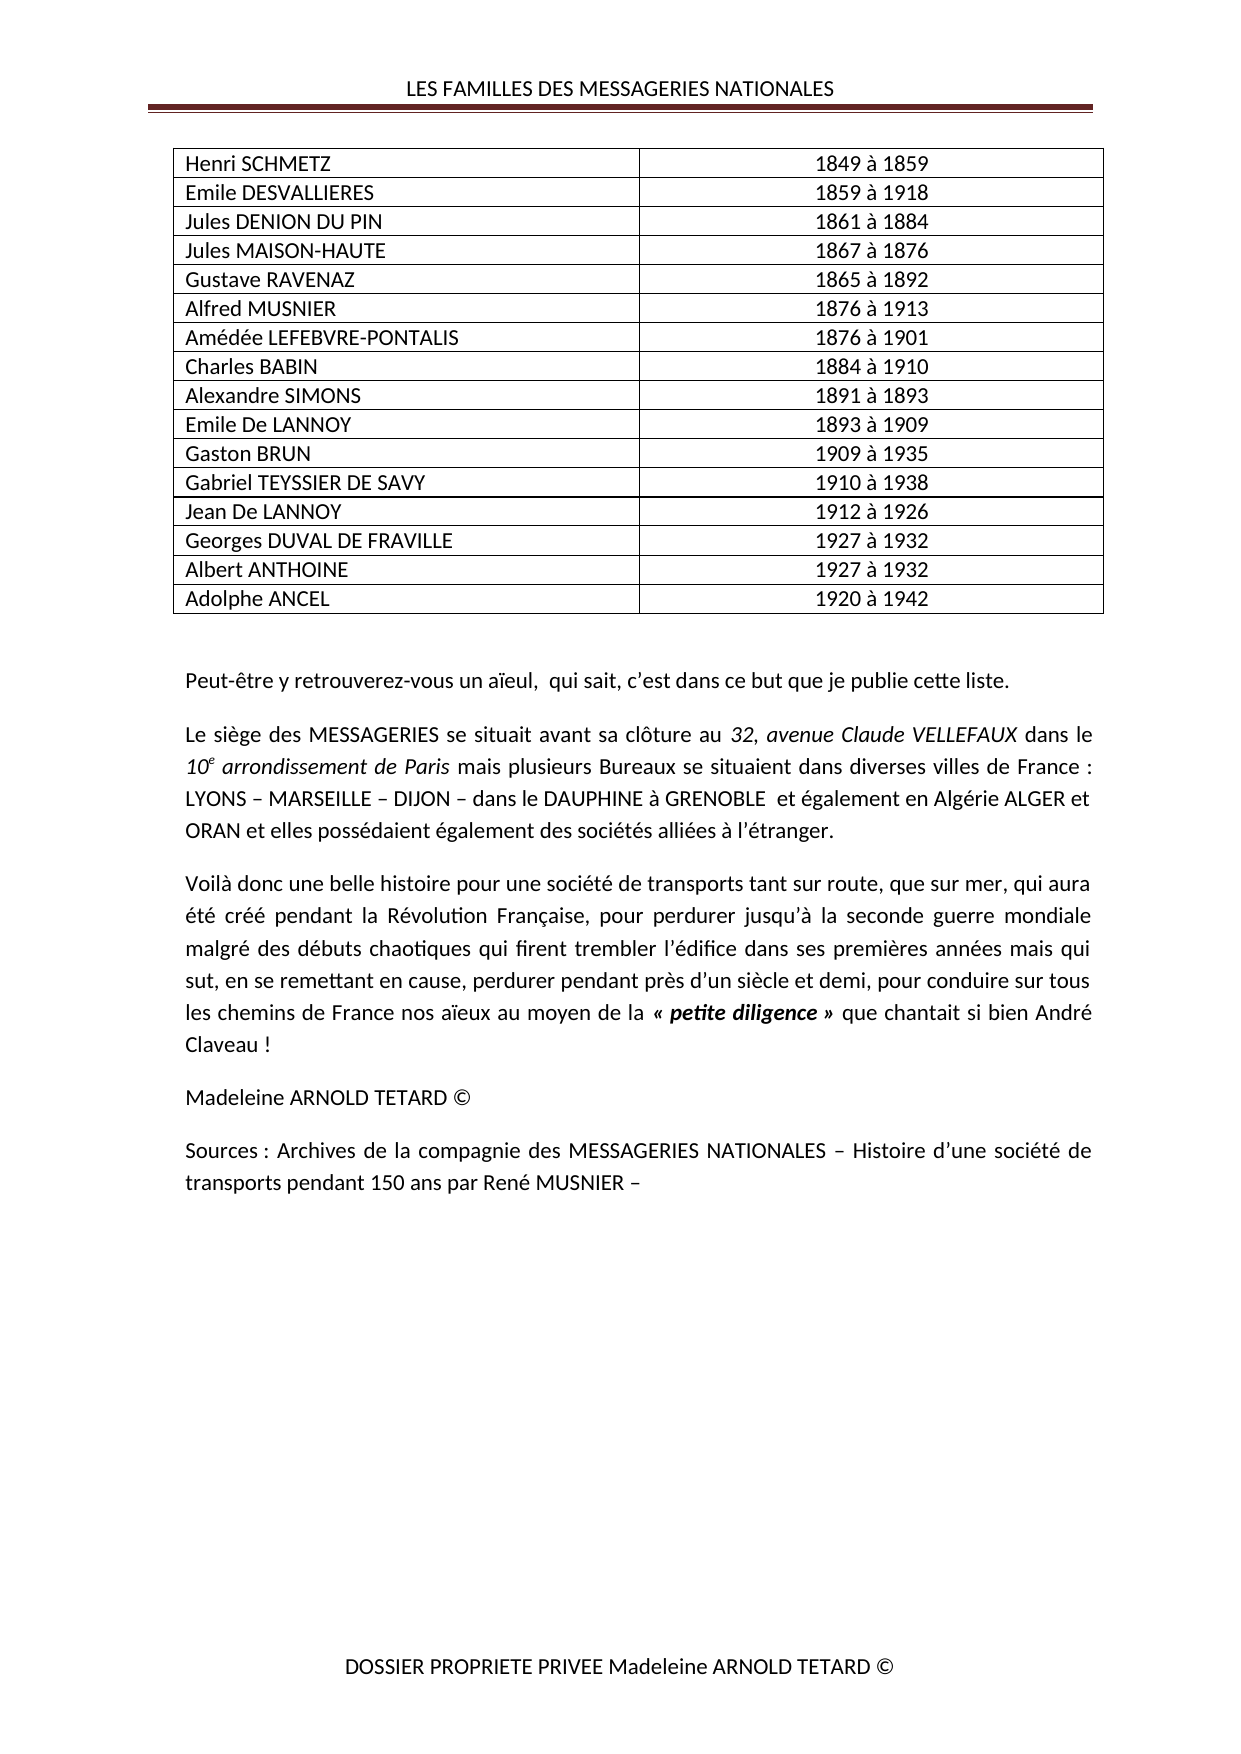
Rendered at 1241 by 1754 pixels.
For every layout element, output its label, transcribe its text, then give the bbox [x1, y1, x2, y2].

text Peut-être y retrouverez-vous un aïeul, qui sait, c’est dans ce but que je publie cette liste. [185, 667, 1093, 695]
table_cell 1909 à 1935 [640, 439, 1103, 467]
table_cell Jean De LANNOY [174, 498, 639, 525]
text Voilà donc une belle histoire pour une société de transports tant sur route, que sur mer, qui aura été créé pendant la Révolution Française, pour perdurer jusqu’à la seconde guerre mondiale malgré des débuts chaotiques qui firent trembler l’édifice dans ses premières années mais qui sut, en se remettant en cause, perdurer pendant près d’un siècle et demi, pour conduire sur tous les chemins de France nos aïeux au moyen de la « petite diligence » que chantait si bien André Claveau ! [185, 869, 1093, 1058]
table_cell Amédée LEFEBVRE-PONTALIS [174, 323, 639, 351]
table_cell 1884 à 1910 [640, 352, 1103, 380]
table_cell 1927 à 1932 [640, 556, 1103, 583]
table_cell Jules MAISON-HAUTE [174, 236, 639, 264]
table_cell Gabriel TEYSSIER DE SAVY [174, 468, 639, 496]
text Sources : Archives de la compagnie des MESSAGERIES NATIONALES – Histoire d’une société de transports pendant 150 ans par René MUSNIER – [185, 1136, 1093, 1196]
table_cell Jules DENION DU PIN [174, 207, 639, 235]
table_cell 1865 à 1892 [640, 265, 1103, 293]
table_cell Alfred MUSNIER [174, 294, 639, 322]
table_cell 1859 à 1918 [640, 178, 1103, 206]
table_cell Adolphe ANCEL [174, 585, 639, 613]
table_cell 1876 à 1901 [640, 323, 1103, 351]
table_cell 1861 à 1884 [640, 207, 1103, 235]
table_cell 1927 à 1932 [640, 526, 1103, 554]
table_cell 1891 à 1893 [640, 381, 1103, 409]
table_cell Georges DUVAL DE FRAVILLE [174, 526, 639, 554]
table_cell Gaston BRUN [174, 439, 639, 467]
text Madeleine ARNOLD TETARD © [185, 1083, 1093, 1111]
table_cell Henri SCHMETZ [174, 149, 639, 177]
table_cell 1849 à 1859 [640, 149, 1103, 177]
table_cell 1893 à 1909 [640, 410, 1103, 438]
text Le siège des MESSAGERIES se situait avant sa clôture au 32, avenue Claude VELLEFAUX dans le 10e arrondissement de Paris mais plusieurs Bureaux se situaient dans diverses villes de France : LYONS – MARSEILLE – DIJON – dans le DAUPHINE à GRENOBLE et également en Algérie ALGER et ORAN et elles possédaient également des sociétés alliées à l’étranger. [185, 720, 1093, 844]
table_cell Emile DESVALLIERES [174, 178, 639, 206]
table_cell Emile De LANNOY [174, 410, 639, 438]
table_cell 1910 à 1938 [640, 468, 1103, 496]
table_cell 1867 à 1876 [640, 236, 1103, 264]
table_cell Charles BABIN [174, 352, 639, 380]
table_cell Alexandre SIMONS [174, 381, 639, 409]
table_cell 1912 à 1926 [640, 498, 1103, 525]
table_cell Gustave RAVENAZ [174, 265, 639, 293]
table_cell 1920 à 1942 [640, 585, 1103, 613]
table_cell 1876 à 1913 [640, 294, 1103, 322]
table_cell Albert ANTHOINE [174, 556, 639, 583]
